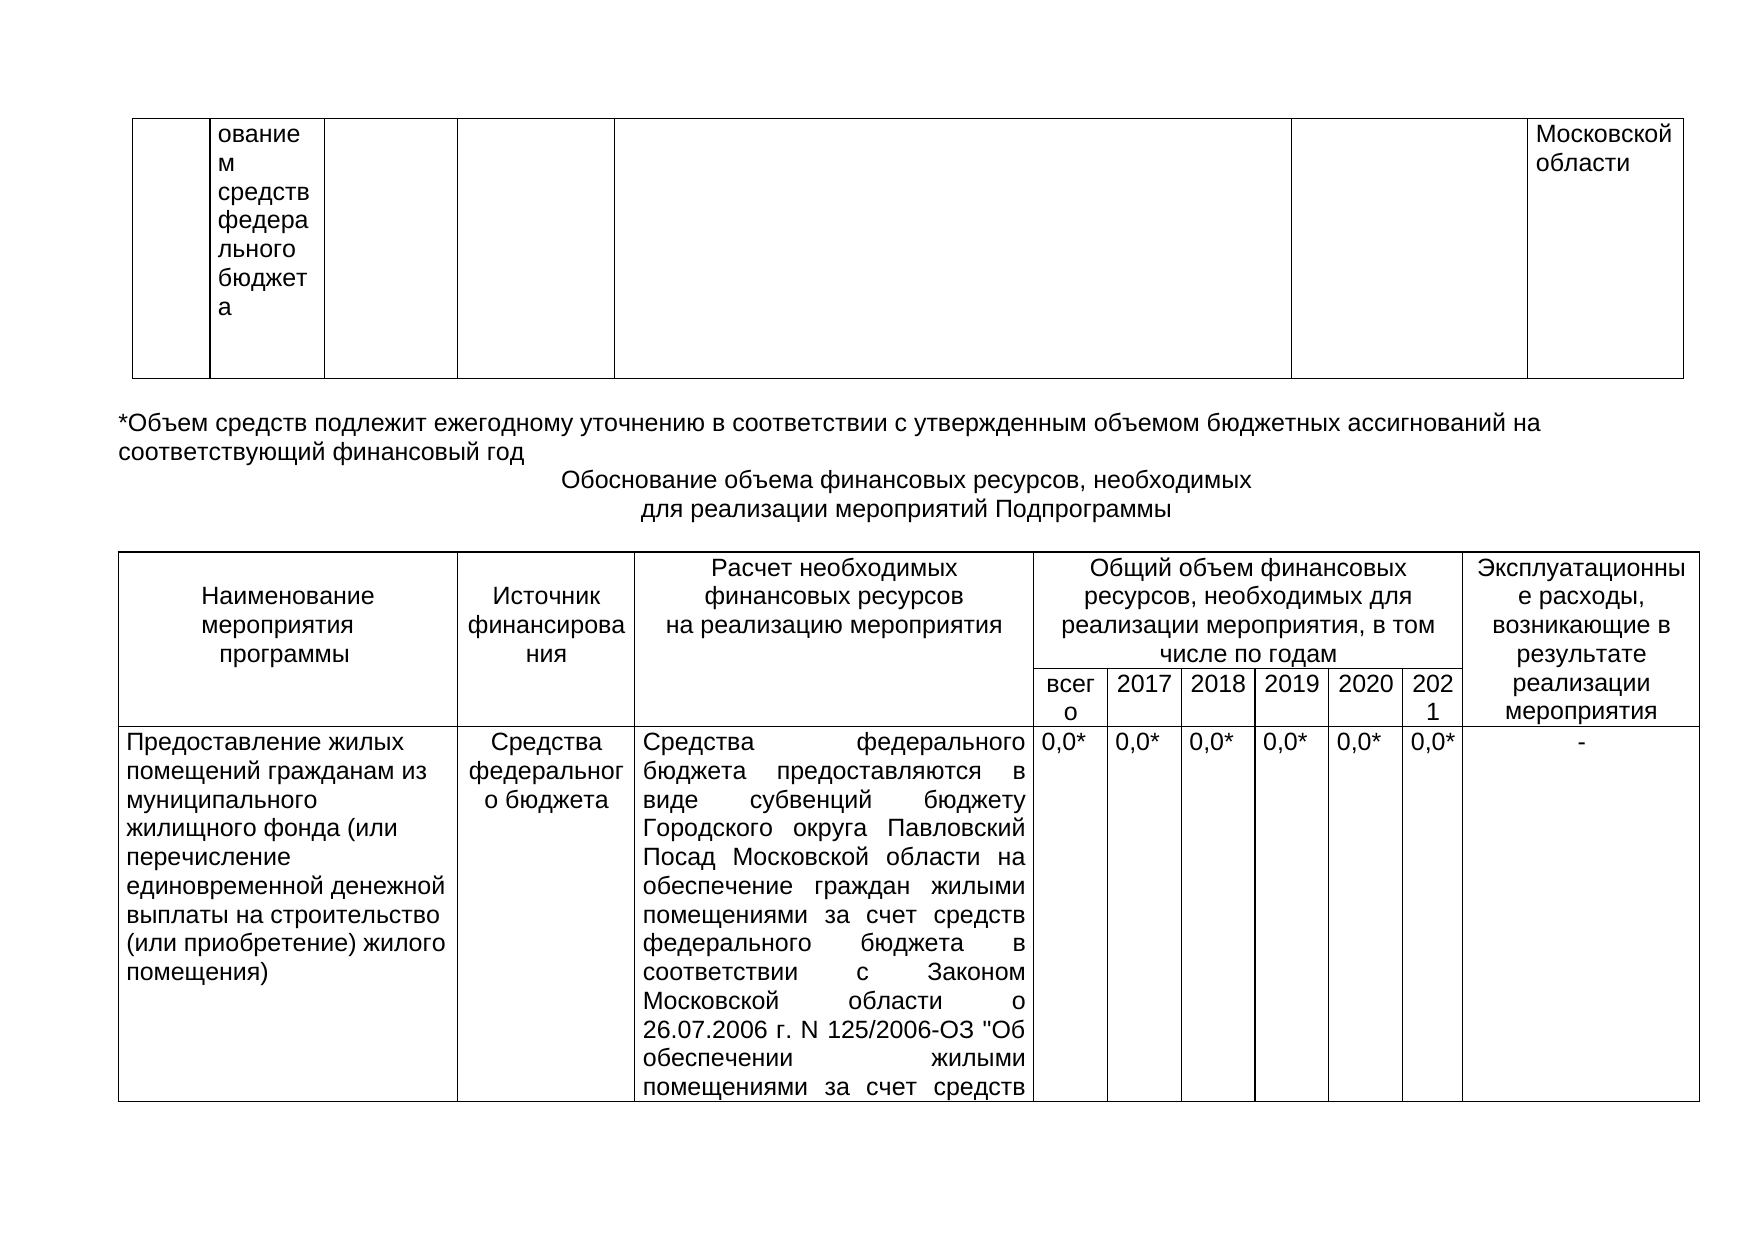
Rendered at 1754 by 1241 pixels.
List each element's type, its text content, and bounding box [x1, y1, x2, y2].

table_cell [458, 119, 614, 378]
text Обоснование объема финансовых ресурсов, необходимых [118, 465, 1695, 494]
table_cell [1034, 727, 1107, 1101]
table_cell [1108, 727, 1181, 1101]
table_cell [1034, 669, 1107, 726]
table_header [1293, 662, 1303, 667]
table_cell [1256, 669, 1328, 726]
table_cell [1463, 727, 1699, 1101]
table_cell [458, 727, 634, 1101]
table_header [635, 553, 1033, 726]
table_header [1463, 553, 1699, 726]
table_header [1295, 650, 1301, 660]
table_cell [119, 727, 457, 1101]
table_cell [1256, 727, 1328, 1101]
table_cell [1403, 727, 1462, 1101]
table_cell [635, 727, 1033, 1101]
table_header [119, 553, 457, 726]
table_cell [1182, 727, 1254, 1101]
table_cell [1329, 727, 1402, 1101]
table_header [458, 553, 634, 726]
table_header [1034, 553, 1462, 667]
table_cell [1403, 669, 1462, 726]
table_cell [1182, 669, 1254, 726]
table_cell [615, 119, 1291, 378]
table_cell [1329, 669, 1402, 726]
text для реализации мероприятий Подпрограммы [118, 494, 1695, 523]
text *Объем средств подлежит ежегодному уточнению в соответствии с утвержденным объемом бюджетных ассигнований на соответствующий финансовый год [118, 408, 1695, 465]
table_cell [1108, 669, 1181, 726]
